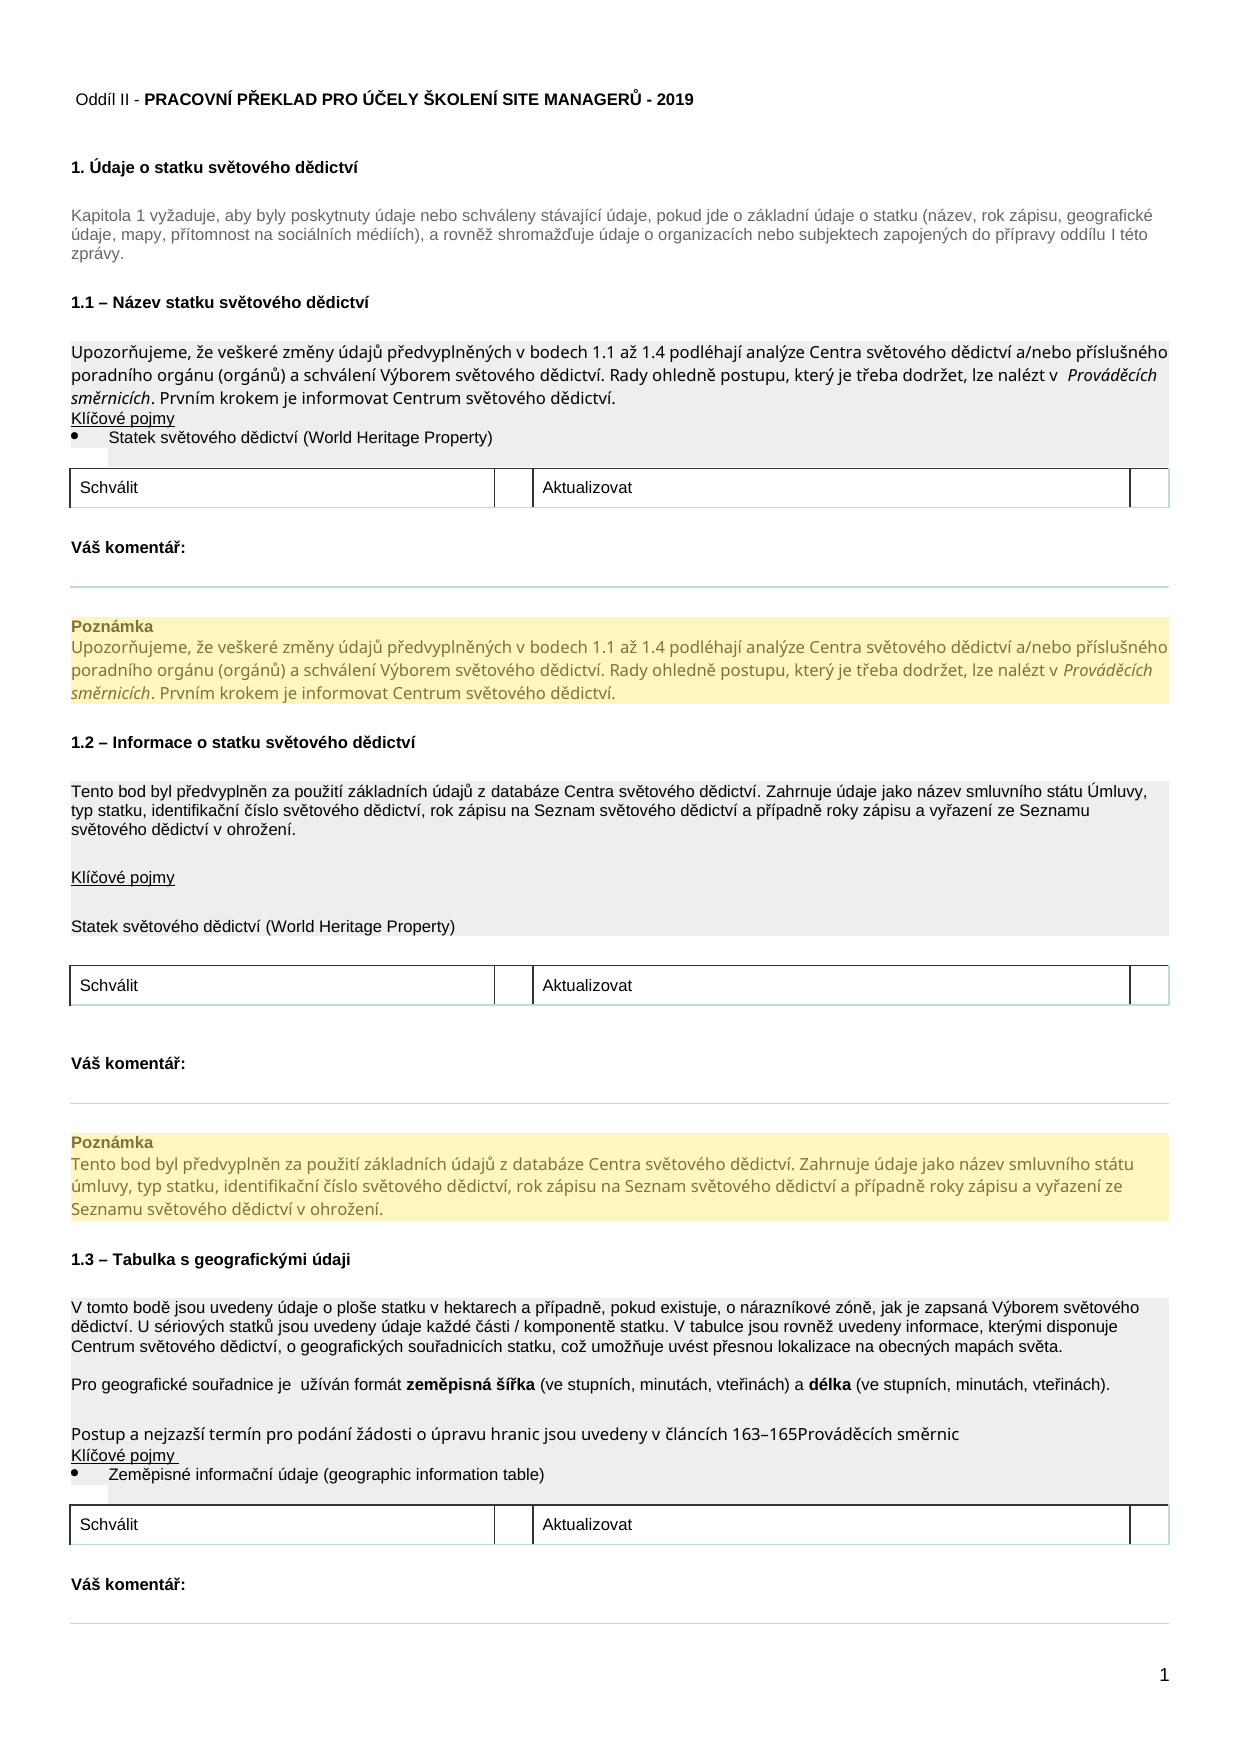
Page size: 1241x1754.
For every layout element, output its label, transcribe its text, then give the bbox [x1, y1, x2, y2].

text Klíčové pojmy [71, 409, 1169, 428]
text Upozorňujeme, že veškeré změny údajů předvyplněných v bodech 1.1 až 1.4 podléhají analýze Centra světového dědictví a/nebo příslušného poradního orgánu (orgánů) a schválení Výborem světového dědictví. Rady ohledně postupu, který je třeba dodržet, lze nalézt v Prováděcích směrnicích. Prvním krokem je informovat Centrum světového dědictví. [71, 341, 1169, 409]
table_header Aktualizovat [534, 469, 1129, 507]
table_header Aktualizovat [534, 966, 1129, 1004]
table_header Schválit [71, 469, 494, 507]
text Kapitola 1 vyžaduje, aby byly poskytnuty údaje nebo schváleny stávající údaje, pokud jde o základní údaje o statku (název, rok zápisu, geografické údaje, mapy, přítomnost na sociálních médiích), a rovněž shromažďuje údaje o organizacích nebo subjektech zapojených do přípravy oddílu I této zprávy. [71, 206, 1169, 263]
text Tento bod byl předvyplněn za použití základních údajů z databáze Centra světového dědictví. Zahrnuje údaje jako název smluvního státu úmluvy, typ statku, identifikační číslo světového dědictví, rok zápisu na Seznam světového dědictví a případně roky zápisu a vyřazení ze Seznamu světového dědictví v ohrožení. [71, 1152, 1169, 1221]
text Poznámka [71, 1133, 1169, 1152]
subtitle Váš komentář: [71, 538, 1169, 557]
text Oddíl II - PRACOVNÍ PŘEKLAD PRO ÚČELY ŠKOLENÍ SITE MANAGERŮ - 2019 [71, 90, 1169, 109]
table_header Schválit [71, 966, 494, 1004]
table_header Aktualizovat [534, 1506, 1129, 1544]
list Statek světového dědictví (World Heritage Property) [71, 428, 1169, 448]
subtitle 1.3 – Tabulka s geografickými údaji [71, 1250, 1169, 1269]
text Statek světového dědictví (World Heritage Property) [71, 916, 1169, 936]
text Tento bod byl předvyplněn za použití základních údajů z databáze Centra světového dědictví. Zahrnuje údaje jako název smluvního státu Úmluvy, typ statku, identifikační číslo světového dědictví, rok zápisu na Seznam světového dědictví a případně roky zápisu a vyřazení ze Seznamu světového dědictví v ohrožení. [71, 781, 1169, 839]
table_header [495, 1506, 532, 1544]
subtitle 1.2 – Informace o statku světového dědictví [71, 733, 1169, 752]
text Klíčové pojmy [71, 1446, 1169, 1465]
table_header [1131, 966, 1168, 1004]
text Postup a nejzazší termín pro podání žádosti o úpravu hranic jsou uvedeny v článcích 163–165Prováděcích směrnic [71, 1423, 1169, 1446]
table_header Schválit [71, 1506, 494, 1544]
text Upozorňujeme, že veškeré změny údajů předvyplněných v bodech 1.1 až 1.4 podléhají analýze Centra světového dědictví a/nebo příslušného poradního orgánu (orgánů) a schválení Výborem světového dědictví. Rady ohledně postupu, který je třeba dodržet, lze nalézt v Prováděcích směrnicích. Prvním krokem je informovat Centrum světového dědictví. [71, 636, 1169, 704]
text Poznámka [71, 617, 1169, 636]
text V tomto bodě jsou uvedeny údaje o ploše statku v hektarech a případně, pokud existuje, o nárazníkové zóně, jak je zapsaná Výborem světového dědictví. U sériových statků jsou uvedeny údaje každé části / komponentě statku. V tabulce jsou rovněž uvedeny informace, kterými disponuje Centrum světového dědictví, o geografických souřadnicích statku, což umožňuje uvést přesnou lokalizace na obecných mapách světa. Pro geografické souřadnice je užíván formát zeměpisná šířka (ve stupních, minutách, vteřinách) a délka (ve stupních, minutách, vteřinách). [71, 1298, 1169, 1394]
subtitle 1. Údaje o statku světového dědictví [71, 157, 1169, 177]
table_header [495, 966, 532, 1004]
subtitle Váš komentář: [71, 1054, 1169, 1073]
text Klíčové pojmy [71, 868, 1169, 887]
table_header [1131, 1506, 1168, 1544]
table_header [1131, 469, 1168, 507]
subtitle Váš komentář: [71, 1574, 1169, 1593]
subtitle 1.1 – Název statku světového dědictví [71, 292, 1169, 312]
table_header [495, 469, 532, 507]
list Zeměpisné informační údaje (geographic information table) [71, 1465, 1169, 1485]
